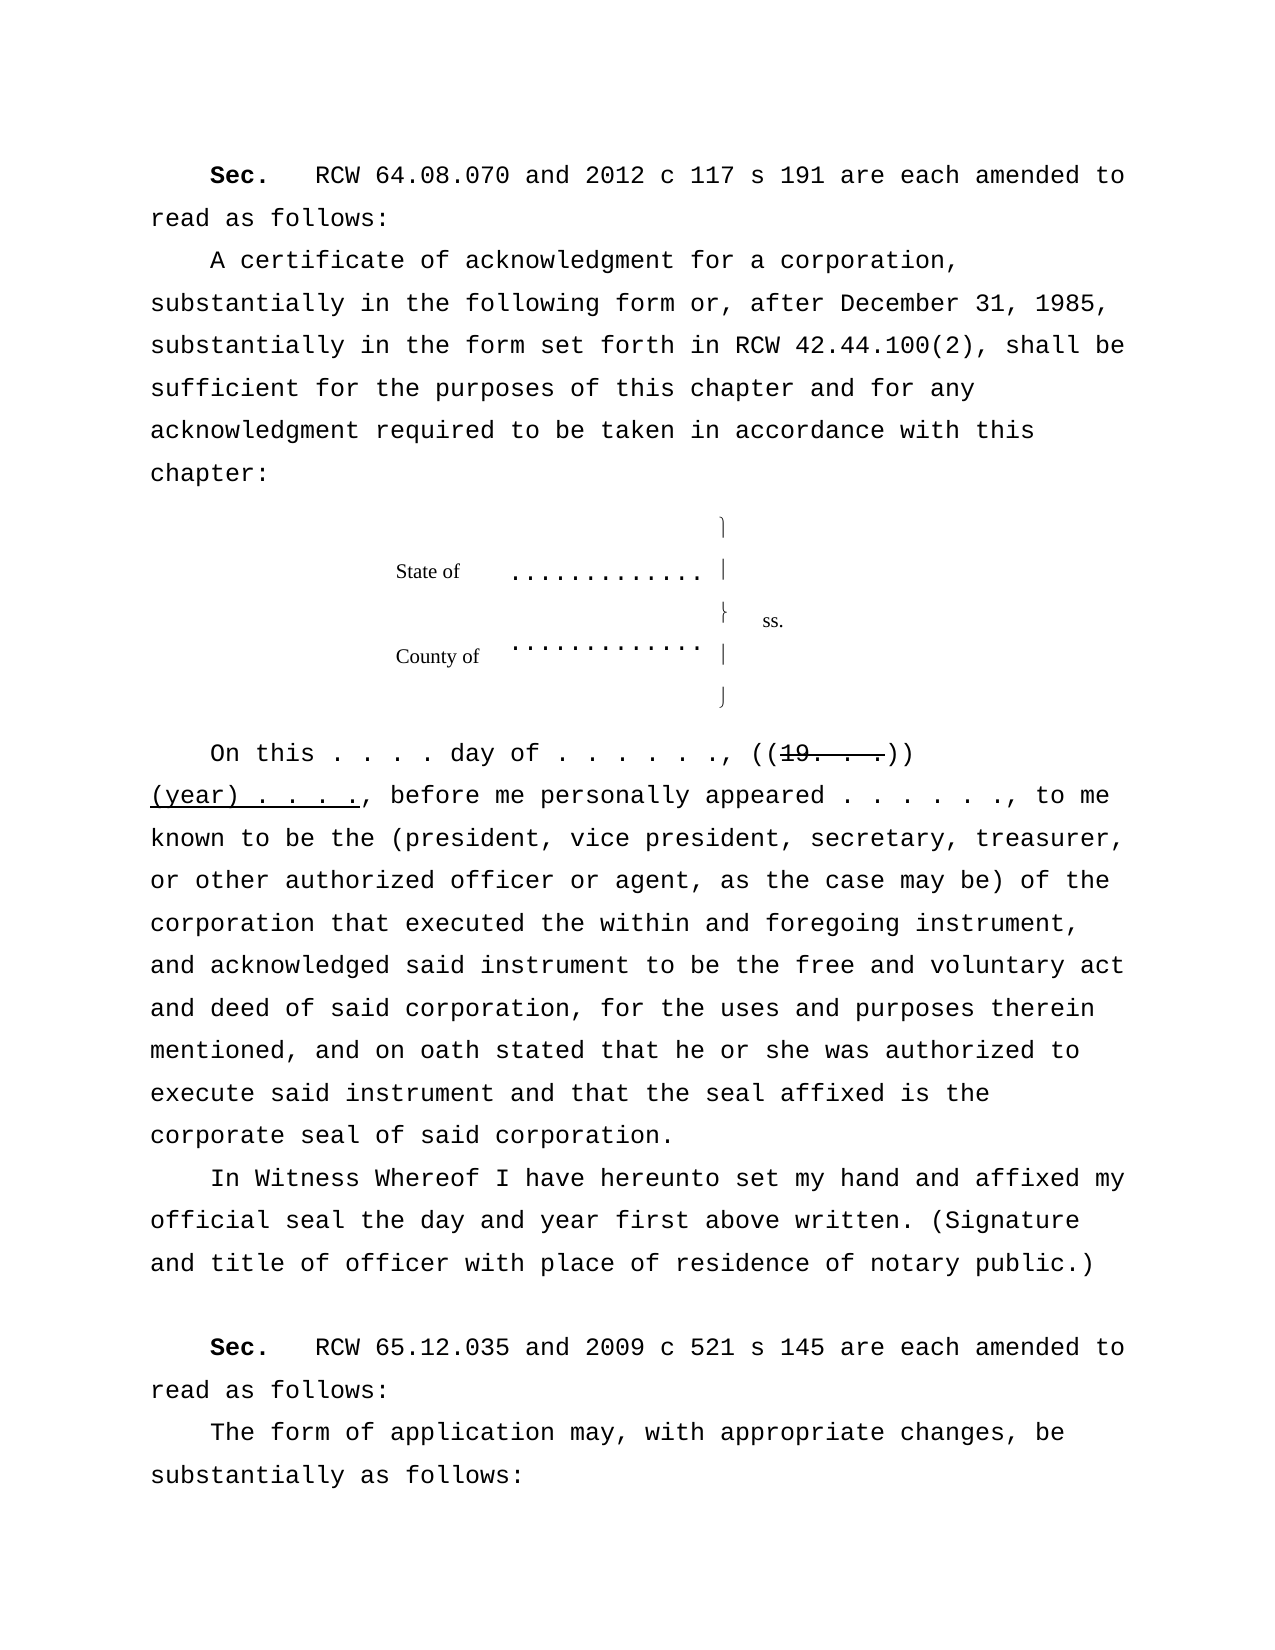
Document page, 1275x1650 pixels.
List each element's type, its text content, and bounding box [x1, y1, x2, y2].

text The form of application may, with appropriate changes, be substantially as follows: [150, 1407, 1125, 1492]
text Sec. RCW 65.12.035 and 2009 c 521 s 145 are each amended to read as follows: [150, 1322, 1125, 1407]
text On this . . . . day of . . . . . ., ((19. . .)) (year) . . . ., before me personally appeared . . . . . ., to me known to be the (president, vice president, secretary, treasurer, or other authorized officer or agent, as the case may be) of the corporation that executed the within and foregoing instrument, and acknowledged said instrument to be the free and voluntary act and deed of said corporation, for the uses and purposes therein mentioned, and on oath stated that he or she was authorized to execute said instrument and that the seal affixed is the corporate seal of said corporation. [150, 727, 1125, 1152]
text A certificate of acknowledgment for a corporation, substantially in the following form or, after December 31, 1985, substantially in the form set forth in RCW 42.44.100(2), shall be sufficient for the purposes of this chapter and for any acknowledgment required to be taken in accordance with this chapter: [150, 235, 1125, 490]
text Sec. RCW 64.08.070 and 2012 c 117 s 191 are each amended to read as follows: [150, 150, 1125, 235]
table_header [497, 503, 695, 715]
text In Witness Whereof I have hereunto set my hand and affixed my official seal the day and year first above written. (Signature and title of officer with place of residence of notary public.) [150, 1152, 1125, 1280]
table_header ss. [751, 503, 891, 715]
table_header State of County of [384, 503, 497, 715]
table_header      [695, 503, 751, 715]
